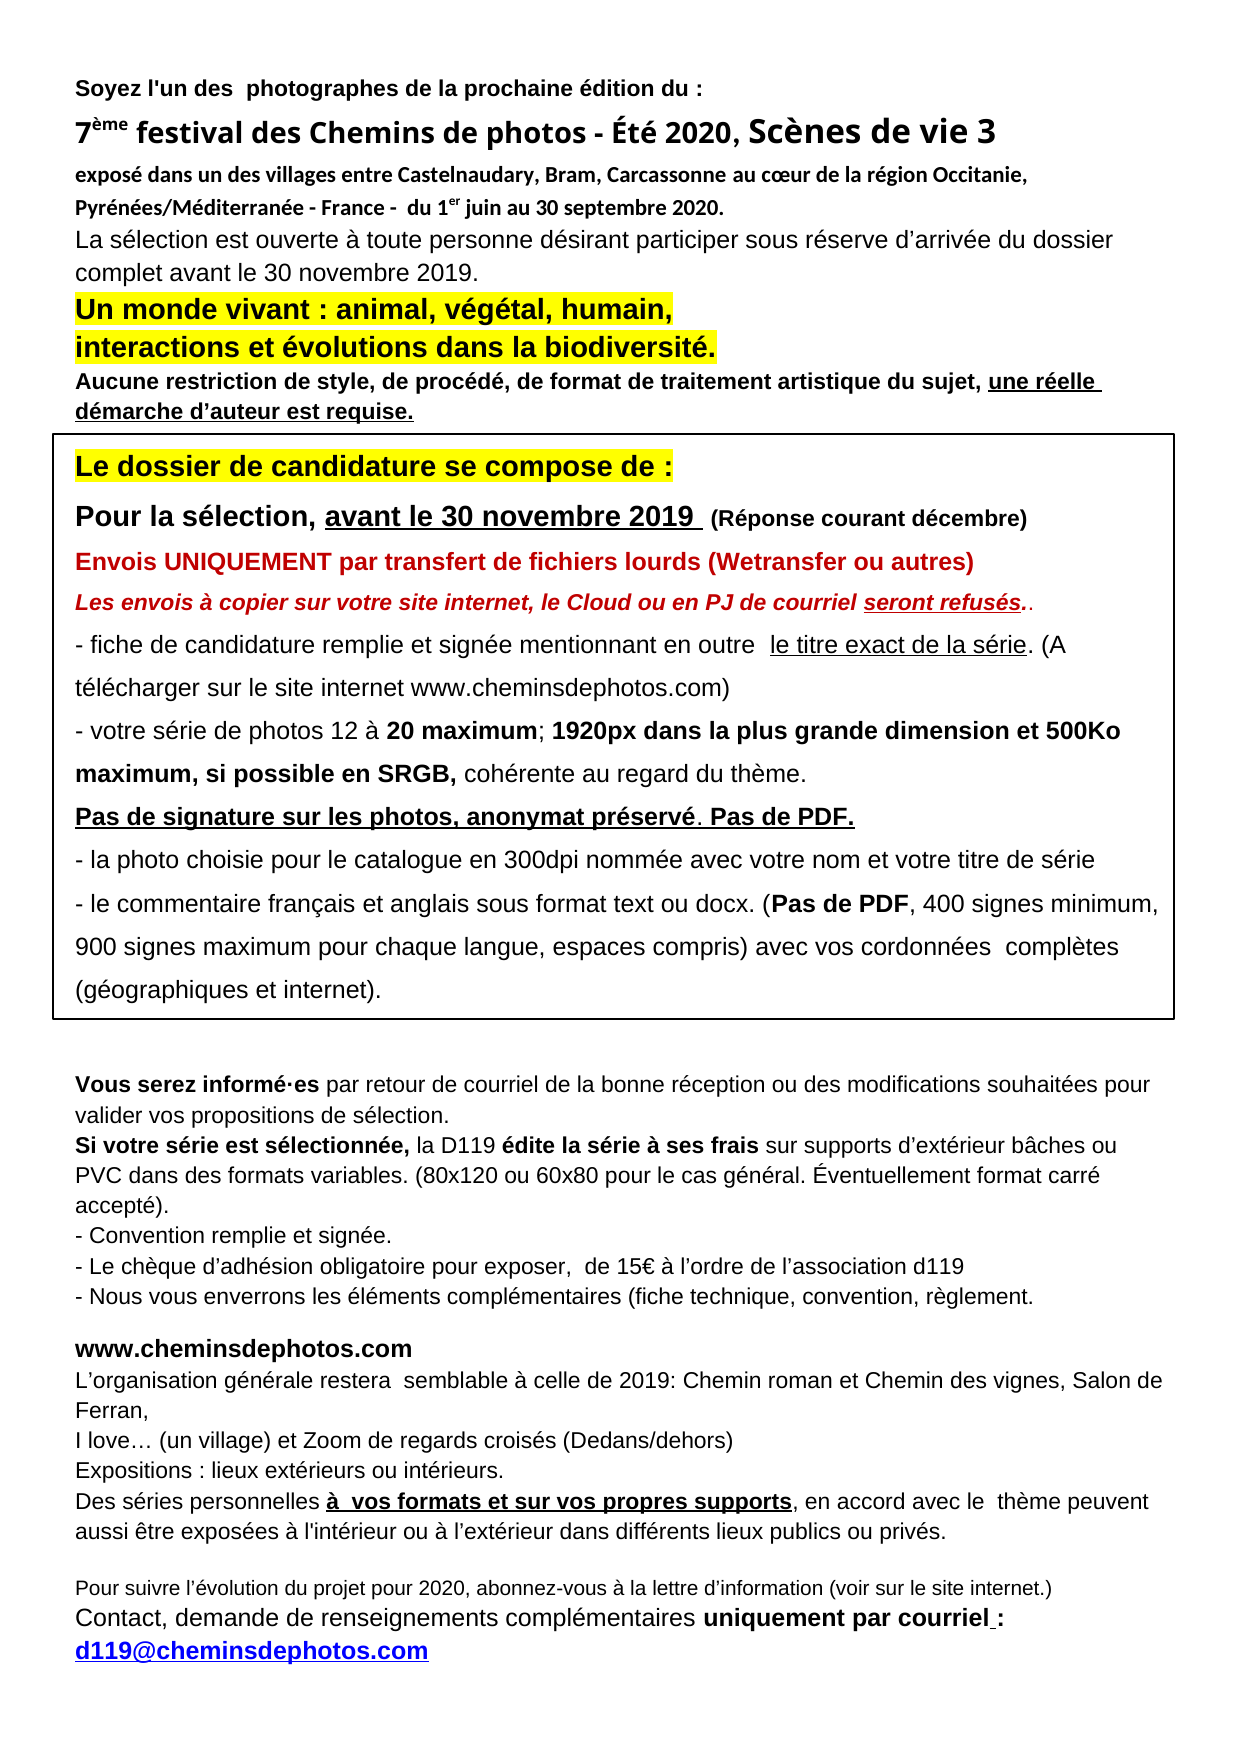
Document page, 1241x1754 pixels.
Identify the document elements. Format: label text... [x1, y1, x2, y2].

text Vous serez informé·es par retour de courriel de la bonne réception ou des modifications souhaitées pour valider vos propositions de sélection. Si votre série est sélectionnée, la D119 édite la série à ses frais sur supports d’extérieur bâches ou PVC dans des formats variables. (80x120 ou 60x80 pour le cas général. Éventuellement format carré accepté). - Convention remplie et signée. - Le chèque d’adhésion obligatoire pour exposer, de 15€ à l’ordre de l’association d119 - Nous vous enverrons les éléments complémentaires (fiche technique, convention, règlement. [75, 1039, 1165, 1309]
text Soyez l'un des photographes de la prochaine édition du : 7ème festival des Chemins de photos - Été 2020, Scènes de vie 3 exposé dans un des villages entre Castelnaudary, Bram, Carcassonne au cœur de la région Occitanie, Pyrénées/Méditerranée - France - du 1er juin au 30 septembre 2020. La sélection est ouverte à toute personne désirant participer sous réserve d’arrivée du dossier complet avant le 30 novembre 2019. Un monde vivant : animal, végétal, humain, interactions et évolutions dans la biodiversité. Aucune restriction de style, de procédé, de format de traitement artistique du sujet, une réelle démarche d’auteur est requise. [75, 75, 1165, 424]
text L’organisation générale restera semblable à celle de 2019: Chemin roman et Chemin des vignes, Salon de Ferran, I love… (un village) et Zoom de regards croisés (Dedans/dehors) Expositions : lieux extérieurs ou intérieurs. Des séries personnelles à vos formats et sur vos propres supports, en accord avec le thème peuvent aussi être exposées à l'intérieur ou à l’extérieur dans différents lieux publics ou privés. Pour suivre l’évolution du projet pour 2020, abonnez-vous à la lettre d’information (voir sur le site internet.) [75, 1367, 1165, 1599]
text Le dossier de candidature se compose de : Pour la sélection, avant le 30 novembre 2019 (Réponse courant décembre) Envois UNIQUEMENT par transfert de fichiers lourds (Wetransfer ou autres) Les envois à copier sur votre site internet, le Cloud ou en PJ de courriel seront refusés.. - fiche de candidature remplie et signée mentionnant en outre le titre exact de la série. (A télécharger sur le site internet www.cheminsdephotos.com) - votre série de photos 12 à 20 maximum; 1920px dans la plus grande dimension et 500Ko maximum, si possible en SRGB, cohérente au regard du thème. Pas de signature sur les photos, anonymat préservé. Pas de PDF. - la photo choisie pour le catalogue en 300dpi nommée avec votre nom et votre titre de série - le commentaire français et anglais sous format text ou docx. (Pas de PDF, 400 signes minimum, 900 signes maximum pour chaque langue, espaces compris) avec vos cordonnées complètes (géographiques et internet). [75, 449, 1165, 1003]
text Contact, demande de renseignements complémentaires uniquement par courriel : d119@cheminsdephotos.com [75, 1603, 1165, 1664]
text www.cheminsdephotos.com [75, 1334, 1165, 1363]
